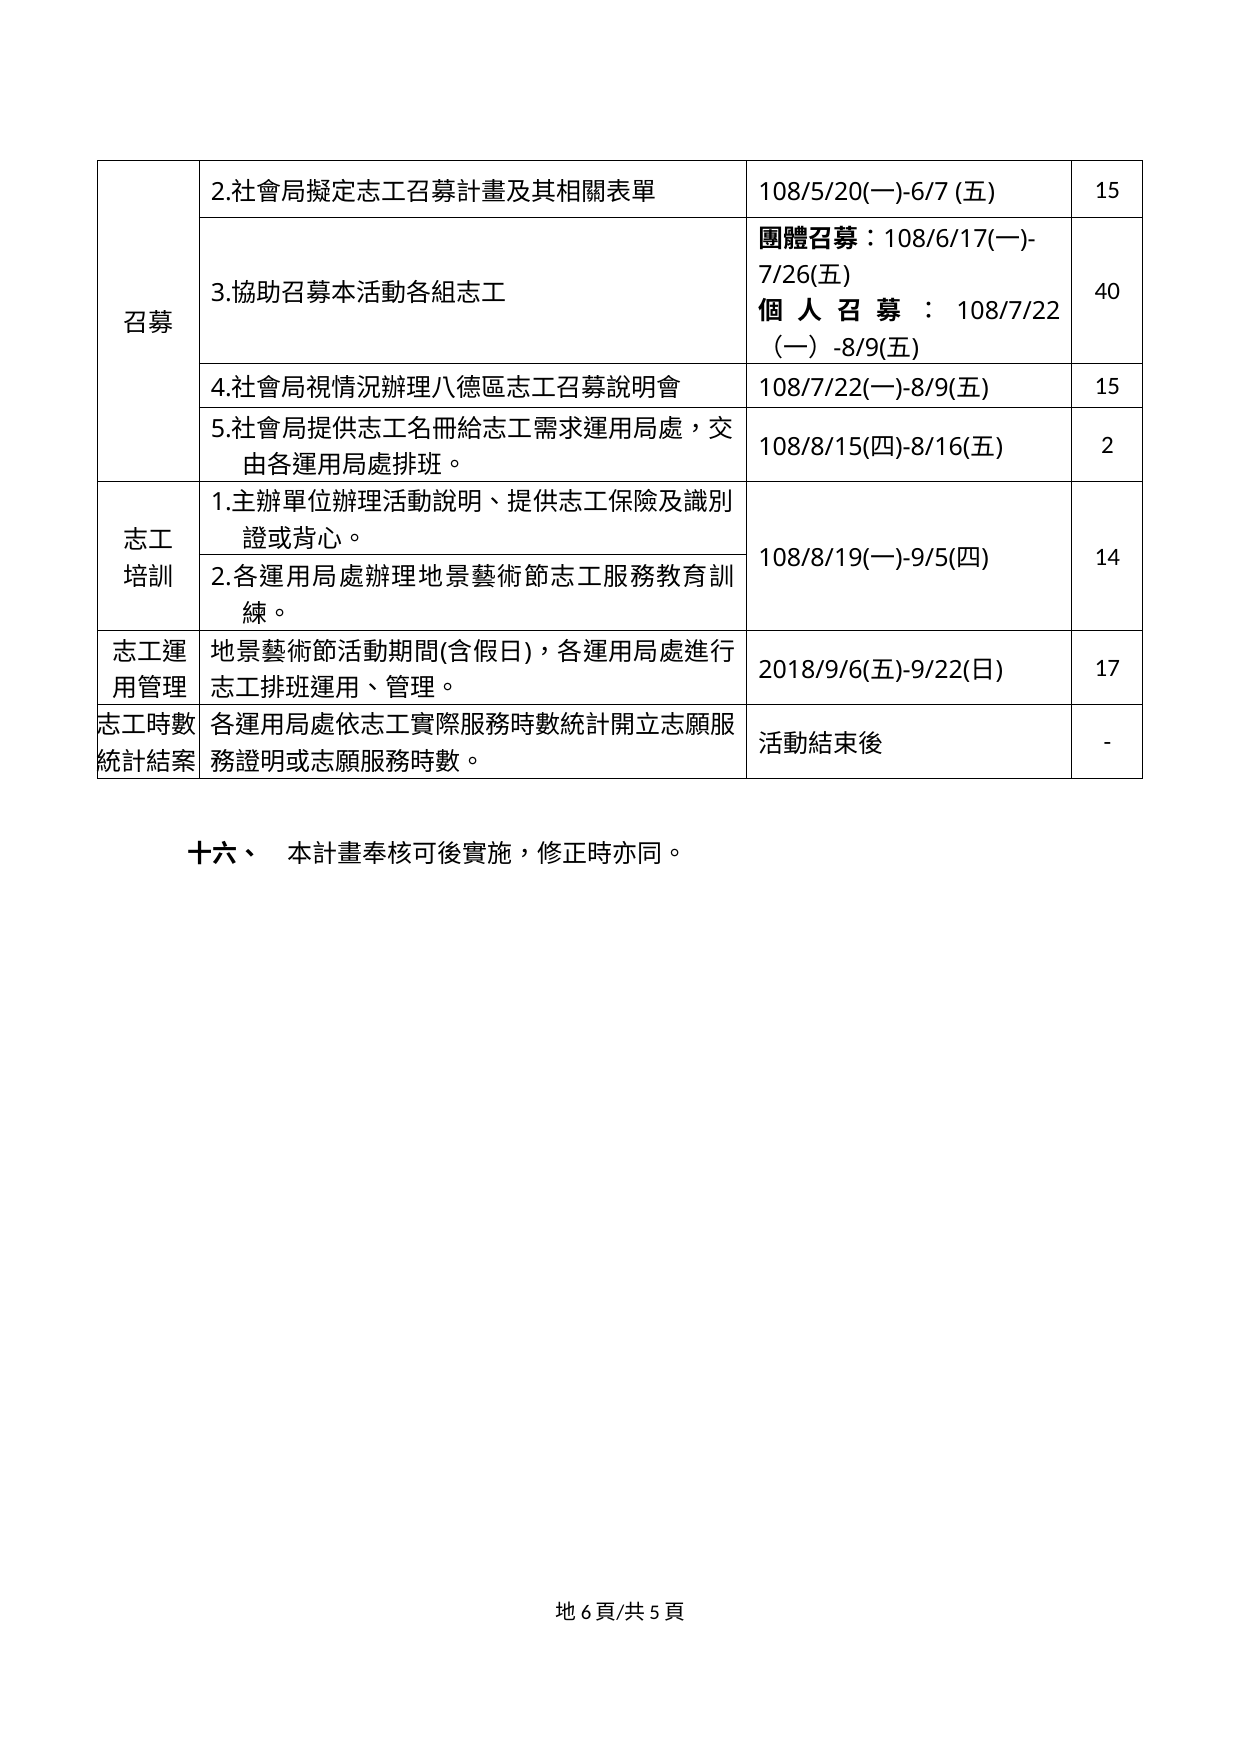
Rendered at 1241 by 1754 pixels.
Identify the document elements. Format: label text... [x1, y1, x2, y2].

table_cell 15 [1072, 161, 1142, 217]
table_cell 2 [1072, 408, 1142, 481]
table_cell 志工運用管理 [98, 631, 199, 704]
table_cell 108/8/19(一)-9/5(四) [747, 482, 1071, 630]
table_cell 活動結束後 [747, 705, 1071, 777]
table_cell 地景藝術節活動期間(含假日)，各運用局處進行志工排班運用、管理。 [200, 631, 746, 704]
table_cell 17 [1072, 631, 1142, 704]
table_cell 108/7/22(一)-8/9(五) [747, 364, 1071, 407]
table_cell 志工 培訓 [98, 482, 199, 630]
table_cell 4.社會局視情況辦理八德區志工召募說明會 [200, 364, 746, 407]
table_cell 15 [1072, 364, 1142, 407]
table_cell 14 [1072, 482, 1142, 630]
table_cell 108/8/15(四)-8/16(五) [747, 408, 1071, 481]
table_cell 108/5/20(一)-6/7 (五) [747, 161, 1071, 217]
table_cell - [1072, 705, 1142, 777]
table_cell 40 [1072, 218, 1142, 363]
table_cell 志工 召募 [98, 161, 199, 481]
table_cell 2.社會局擬定志工召募計畫及其相關表單 [200, 161, 746, 217]
table_cell 2.各運用局處辦理地景藝術節志工服務教育訓練。 [200, 555, 746, 630]
table_cell 各運用局處依志工實際服務時數統計開立志願服務證明或志願服務時數。 [200, 705, 746, 777]
table_cell 5.社會局提供志工名冊給志工需求運用局處，交由各運用局處排班。 [200, 408, 746, 481]
table_cell 團體召募：108/6/17(一)-7/26(五) 個人召募：108/7/22（一）-8/9(五) [747, 218, 1071, 363]
list 本計畫奉核可後實施，修正時亦同。 [187, 833, 1053, 870]
table_cell 1.主辦單位辦理活動說明、提供志工保險及識別證或背心。 [200, 482, 746, 554]
table_cell 3.協助召募本活動各組志工 [200, 218, 746, 363]
table_cell 志工時數統計結案 [98, 705, 199, 777]
table_cell 2018/9/6(五)-9/22(日) [747, 631, 1071, 704]
